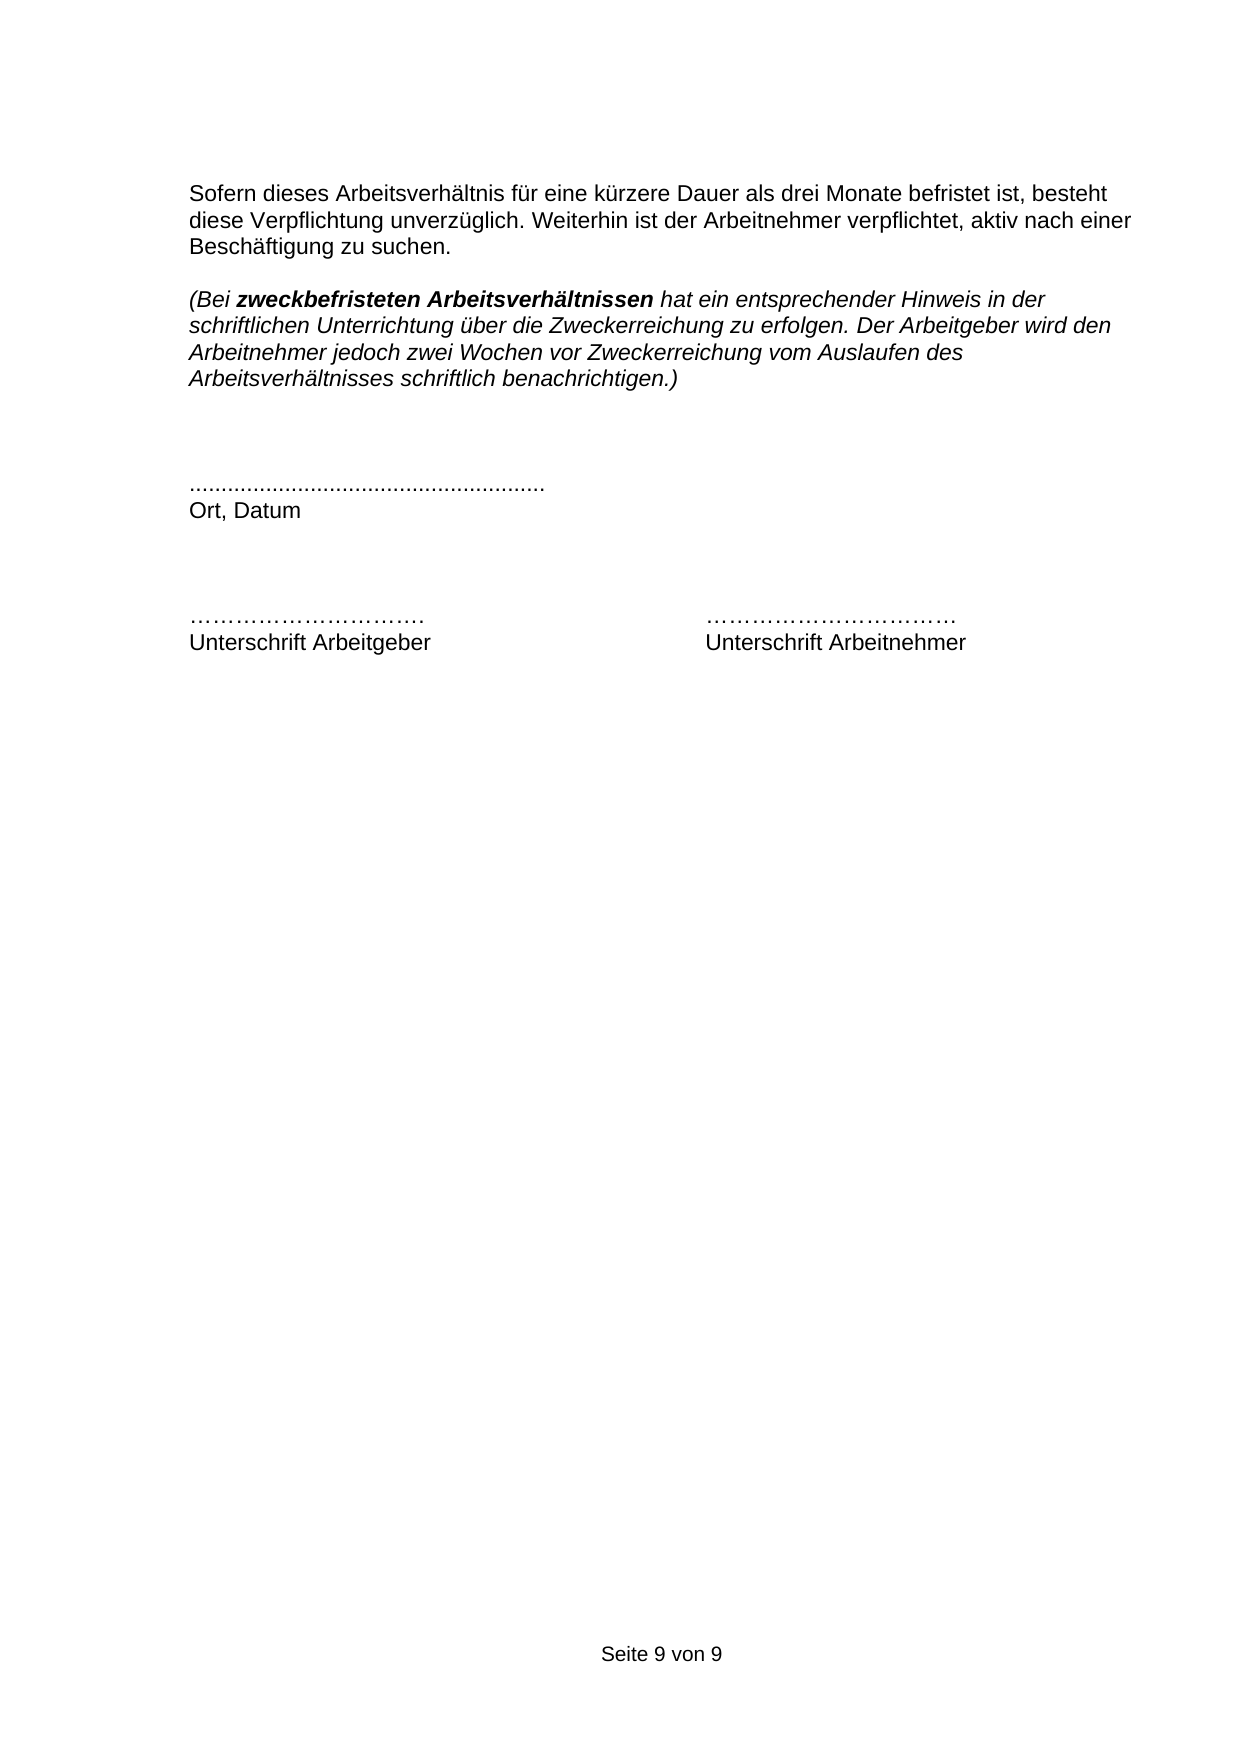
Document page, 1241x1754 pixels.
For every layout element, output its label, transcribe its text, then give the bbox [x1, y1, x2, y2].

text (Bei zweckbefristeten Arbeitsverhältnissen hat ein entsprechender Hinweis in der schriftlichen Unterrichtung über die Zweckerreichung zu erfolgen. Der Arbeitgeber wird den Arbeitnehmer jedoch zwei Wochen vor Zweckerreichung vom Auslaufen des Arbeitsverhältnisses schriftlich benachrichtigen.) [189, 286, 1134, 391]
text ........................................................ [189, 470, 1134, 497]
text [189, 180, 1134, 259]
text Ort, Datum [189, 497, 1134, 523]
text …………………………. …………………………… [189, 602, 1134, 628]
text Unterschrift Arbeitgeber Unterschrift Arbeitnehmer [189, 628, 1134, 655]
